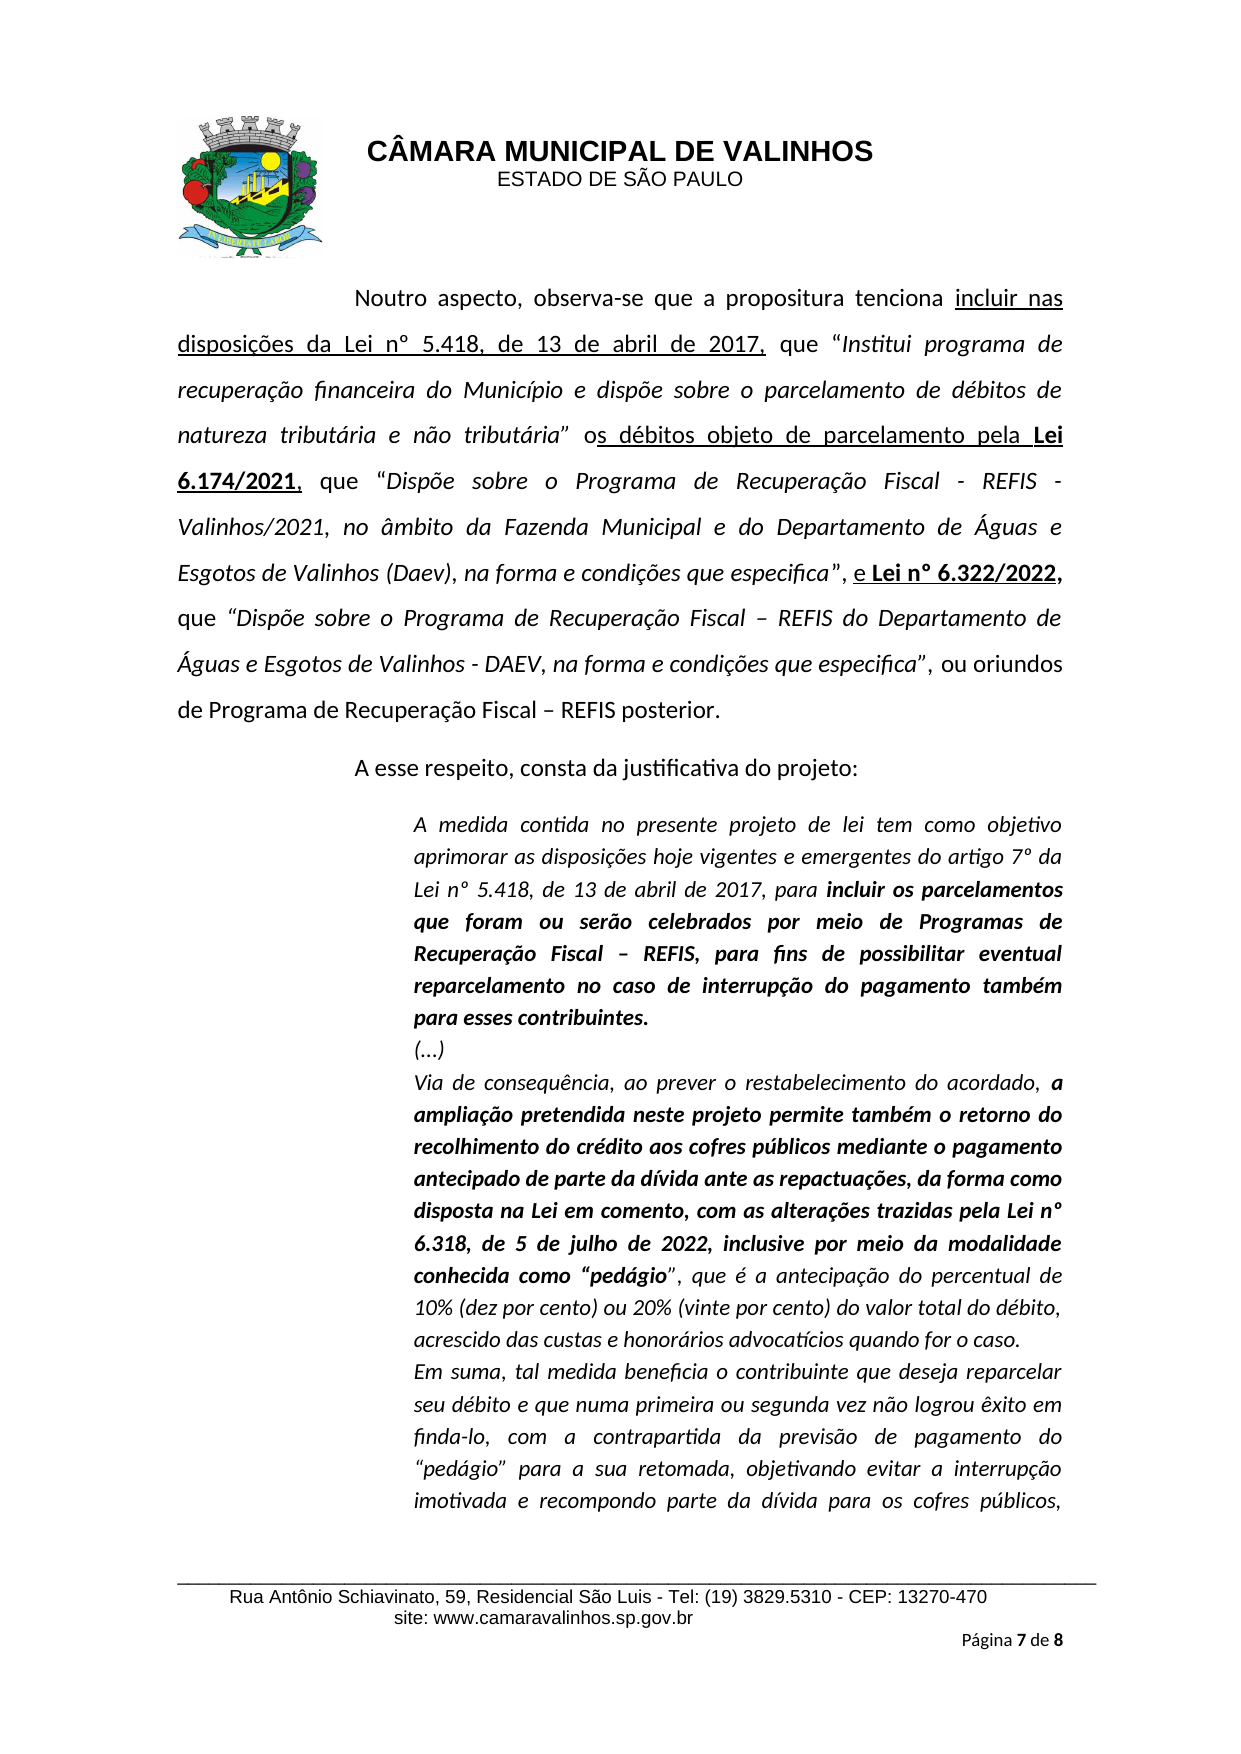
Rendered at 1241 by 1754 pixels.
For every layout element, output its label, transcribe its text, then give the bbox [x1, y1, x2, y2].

text Noutro aspecto, observa-se que a propositura tenciona incluir nas disposições da Lei nº 5.418, de 13 de abril de 2017, que “Institui programa de recuperação financeira do Município e dispõe sobre o parcelamento de débitos de natureza tributária e não tributária” os débitos objeto de parcelamento pela Lei 6.174/2021, que “Dispõe sobre o Programa de Recuperação Fiscal - REFIS - Valinhos/2021, no âmbito da Fazenda Municipal e do Departamento de Águas e Esgotos de Valinhos (Daev), na forma e condições que especifica”, e Lei nº 6.322/2022, que “Dispõe sobre o Programa de Recuperação Fiscal – REFIS do Departamento de Águas e Esgotos de Valinhos - DAEV, na forma e condições que especifica”, ou oriundos de Programa de Recuperação Fiscal – REFIS posterior. [177, 282, 1063, 724]
text Via de consequência, ao prever o restabelecimento do acordado, a ampliação pretendida neste projeto permite também o retorno do recolhimento do crédito aos cofres públicos mediante o pagamento antecipado de parte da dívida ante as repactuações, da forma como disposta na Lei em comento, com as alterações trazidas pela Lei nº 6.318, de 5 de julho de 2022, inclusive por meio da modalidade conhecida como “pedágio”, que é a antecipação do percentual de 10% (dez por cento) ou 20% (vinte por cento) do valor total do débito, acrescido das custas e honorários advocatícios quando for o caso. [413, 1068, 1063, 1353]
text A esse respeito, consta da justificativa do projeto: [177, 752, 1063, 783]
picture [178, 116, 323, 258]
text A medida contida no presente projeto de lei tem como objetivo aprimorar as disposições hoje vigentes e emergentes do artigo 7º da Lei nº 5.418, de 13 de abril de 2017, para incluir os parcelamentos que foram ou serão celebrados por meio de Programas de Recuperação Fiscal – REFIS, para fins de possibilitar eventual reparcelamento no caso de interrupção do pagamento também para esses contribuintes. [413, 810, 1063, 1031]
text (...) [413, 1036, 1063, 1064]
